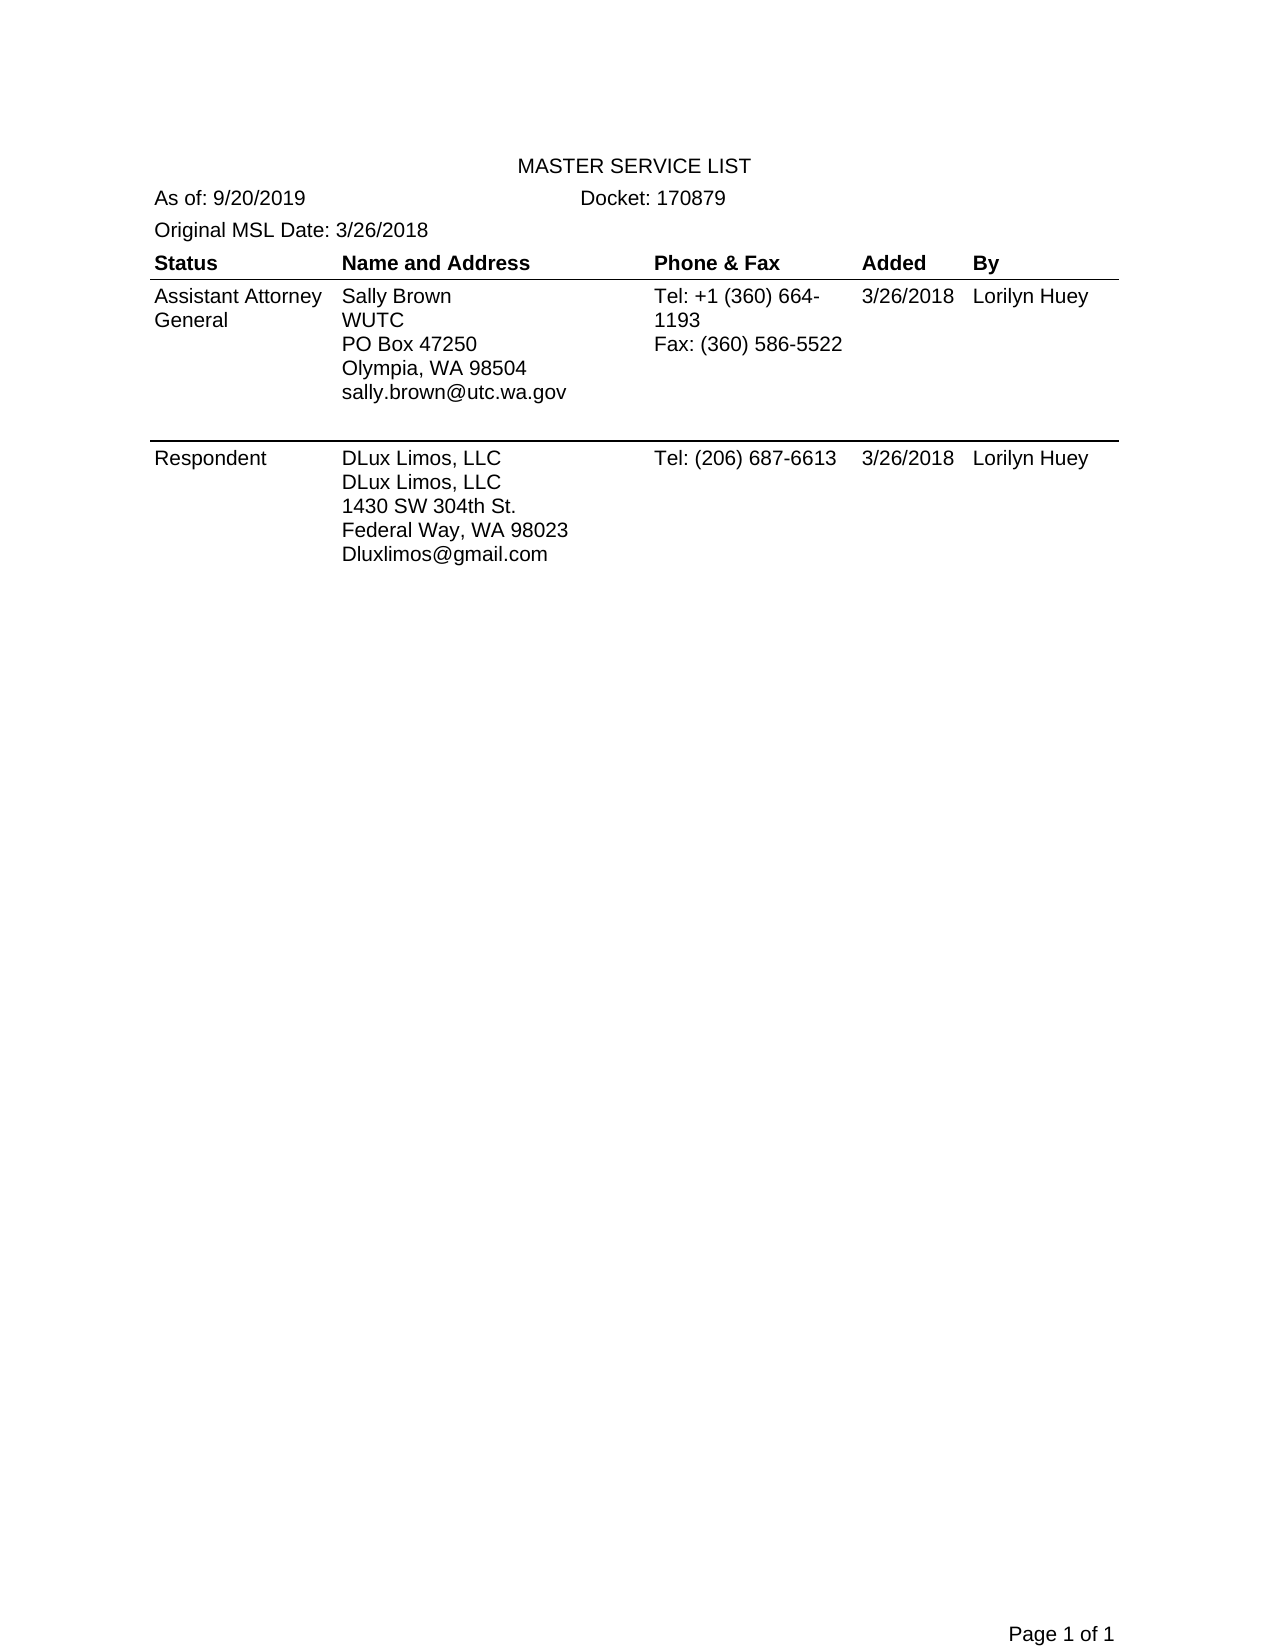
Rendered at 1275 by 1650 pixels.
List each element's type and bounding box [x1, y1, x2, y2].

table_header [150, 442, 1119, 602]
table_header [150, 280, 1119, 440]
table_header [150, 150, 1119, 279]
